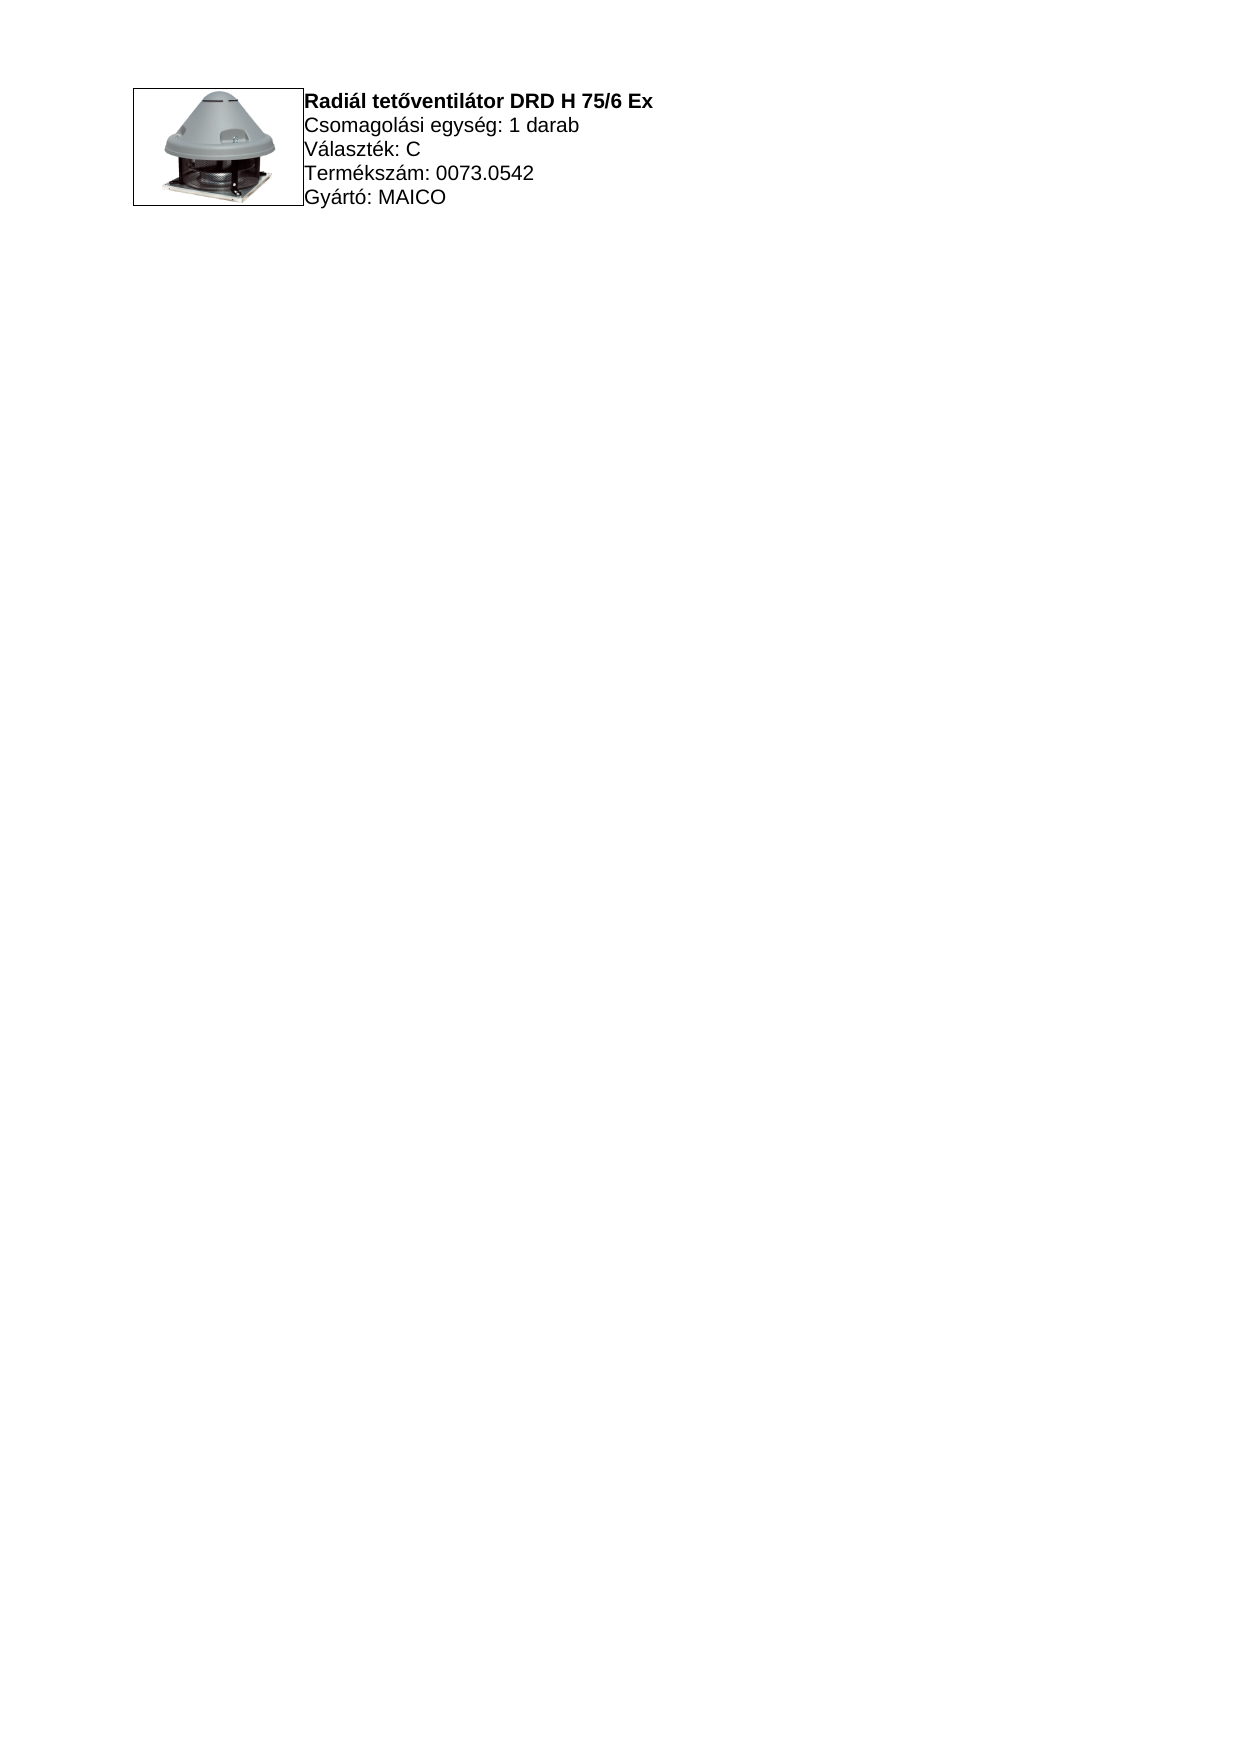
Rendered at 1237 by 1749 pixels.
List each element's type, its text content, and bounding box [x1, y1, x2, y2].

text Radiál tetőventilátor DRD H 75/6 ExCsomagolási egység: 1 darabVálaszték: C Termékszám: 0073.0542Gyártó: MAICO [133, 89, 1148, 208]
picture [134, 89, 303, 205]
